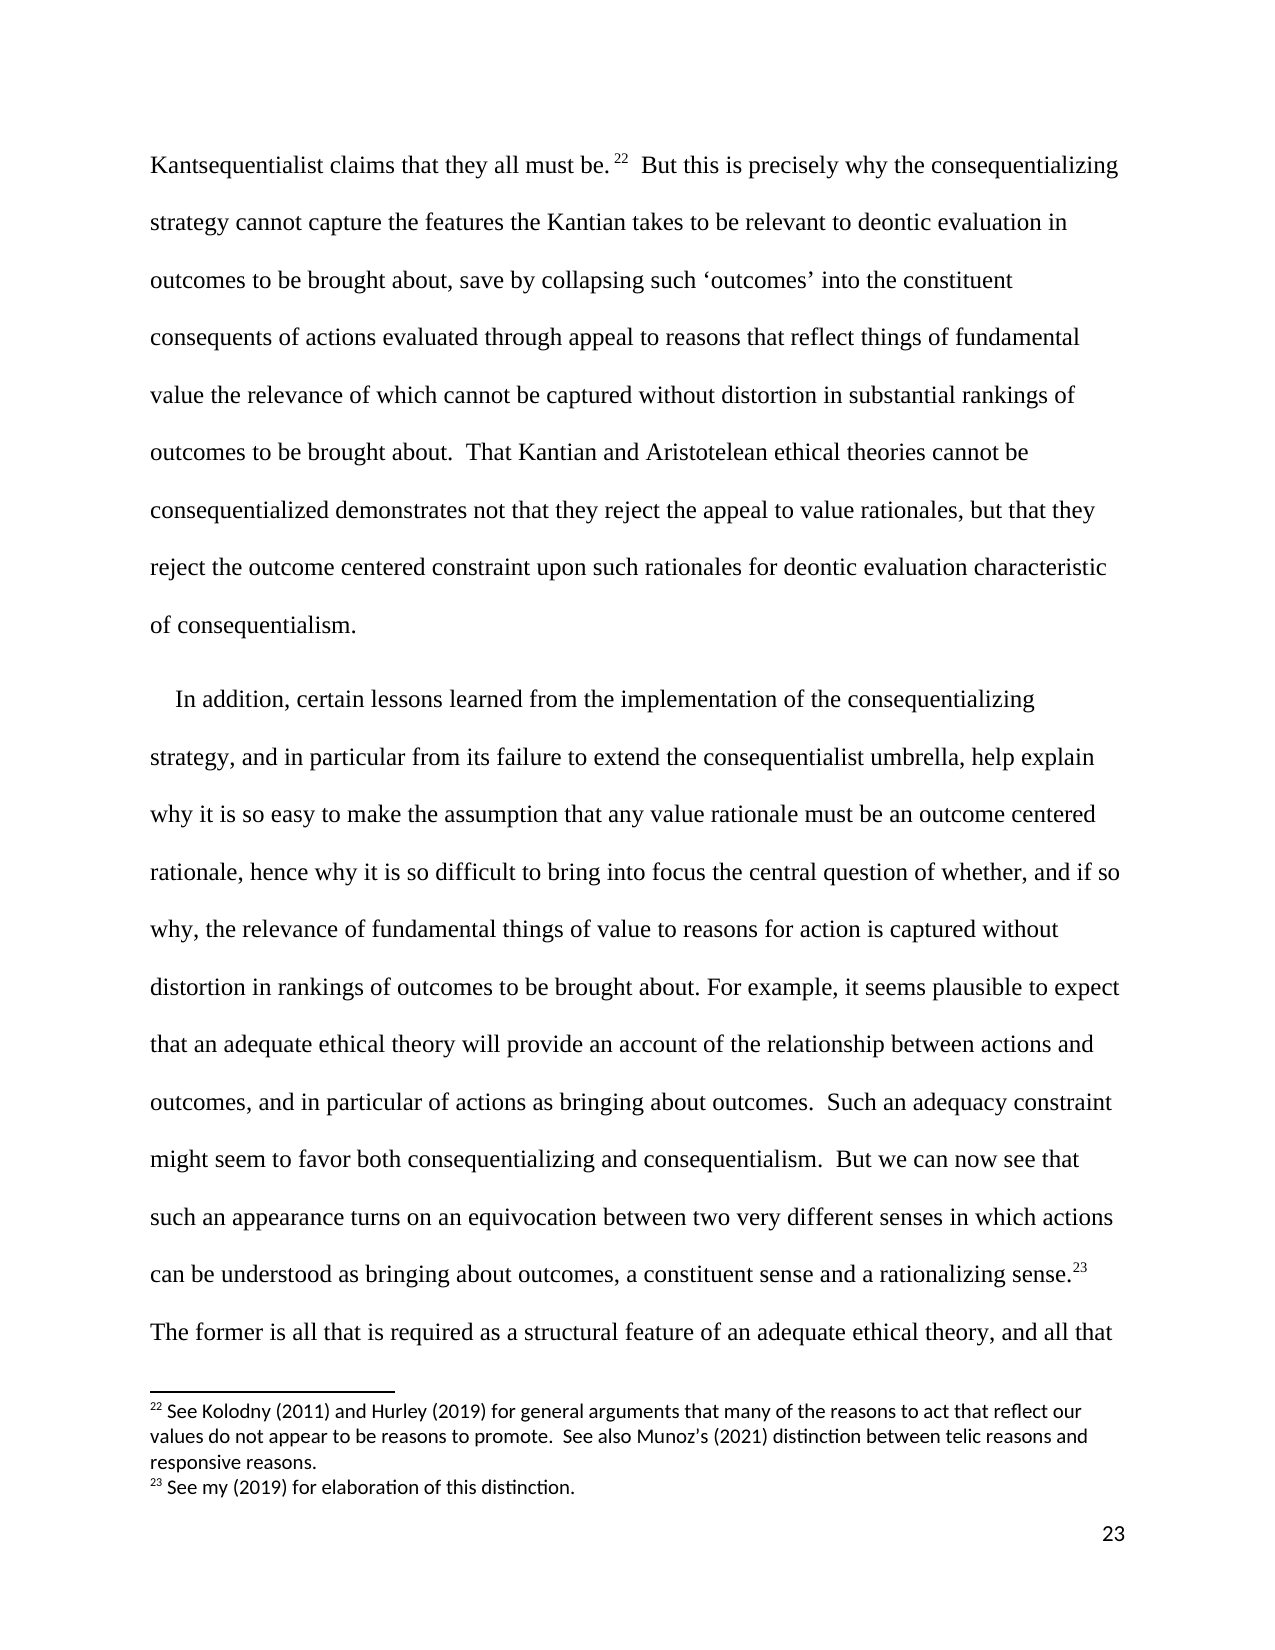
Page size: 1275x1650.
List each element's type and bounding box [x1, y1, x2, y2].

text [150, 150, 1125, 639]
text [150, 684, 1125, 1345]
